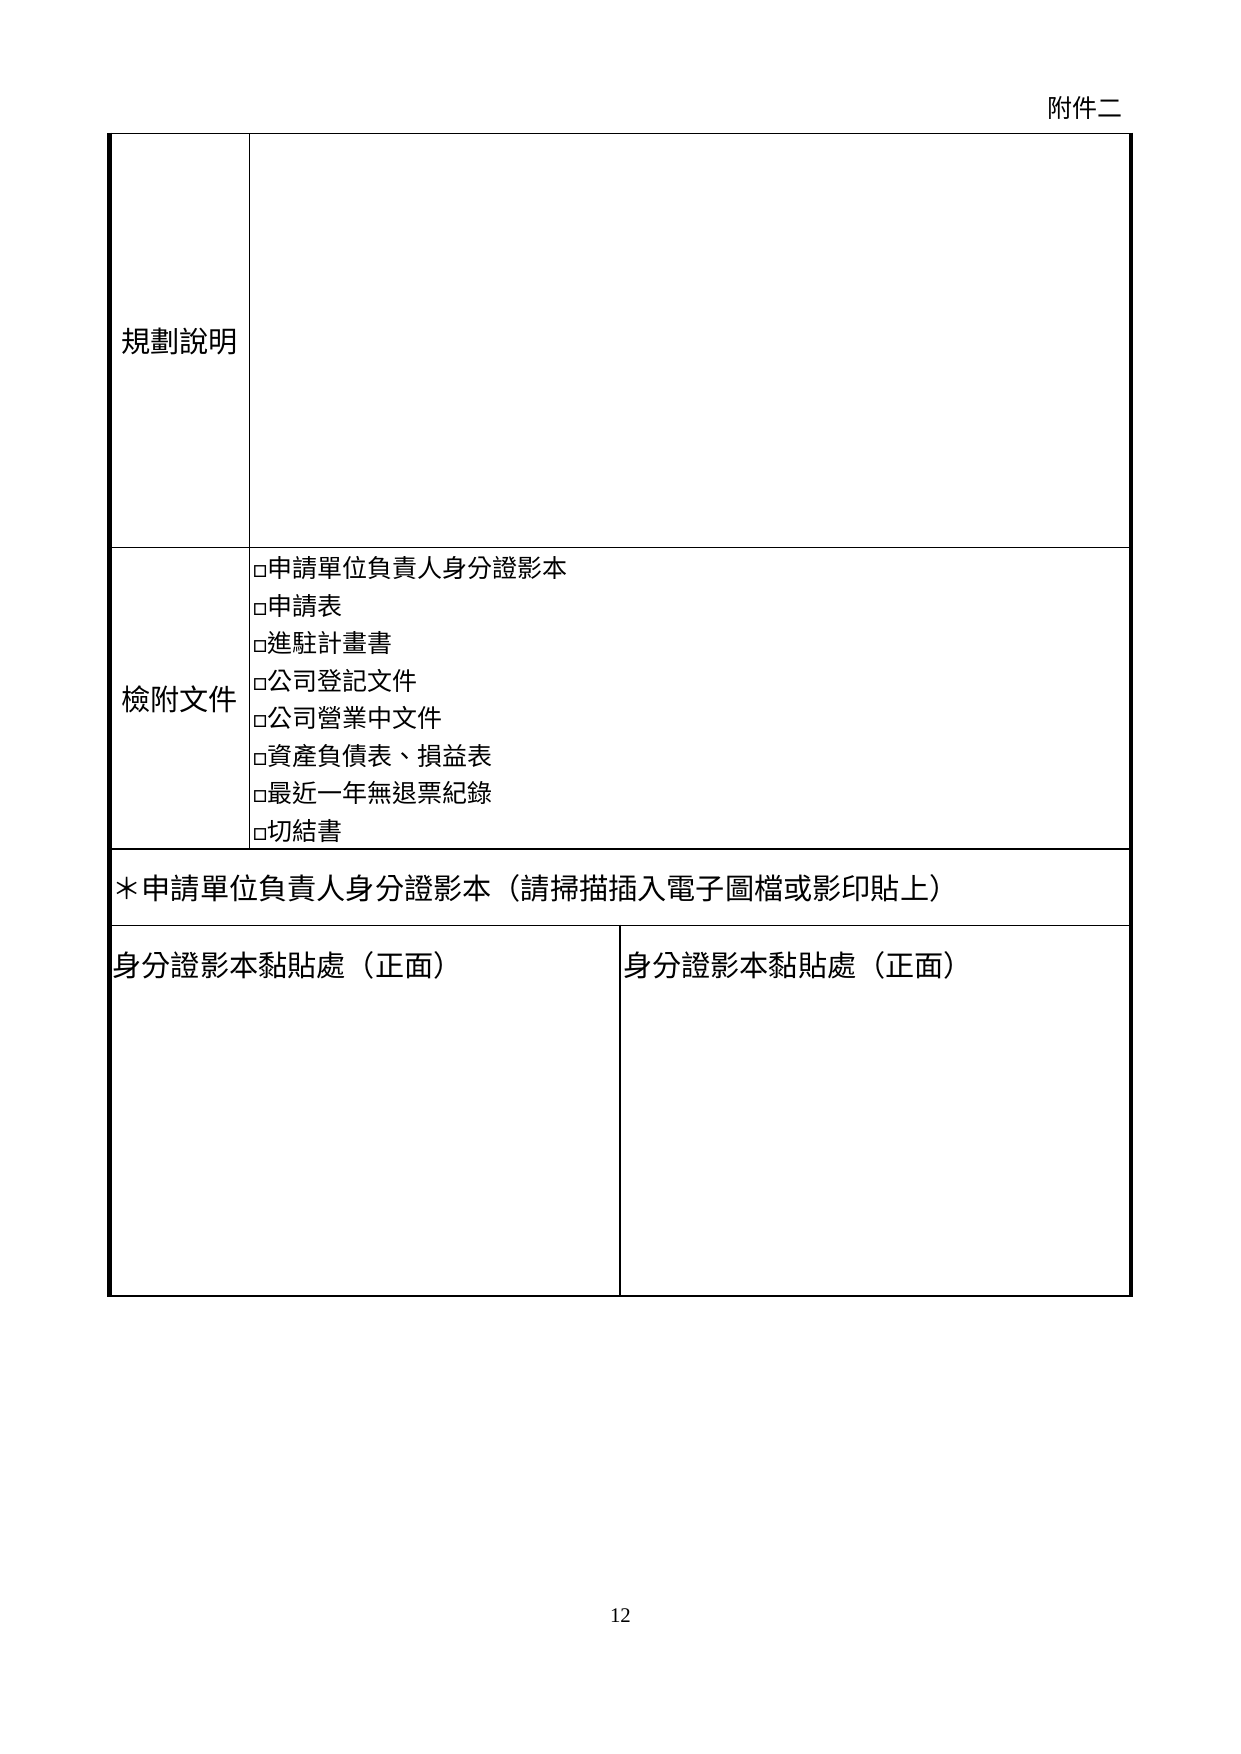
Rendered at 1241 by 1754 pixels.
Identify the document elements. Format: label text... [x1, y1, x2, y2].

table_cell 空間使用 規劃說明 [112, 134, 249, 546]
table_cell 檢附文件 [112, 548, 249, 848]
table_cell [250, 134, 1129, 546]
table_cell □申請單位負責人身分證影本 □申請表 □進駐計畫書 □公司登記文件 □公司營業中文件 □資產負債表、損益表 □最近一年無退票紀錄 □切結書 [250, 548, 1129, 848]
table_cell 身分證影本黏貼處（正面） [621, 926, 1129, 1295]
table_cell 身分證影本黏貼處（正面） [112, 926, 619, 1295]
table_cell ＊申請單位負責人身分證影本（請掃描插入電子圖檔或影印貼上） [112, 850, 1129, 924]
